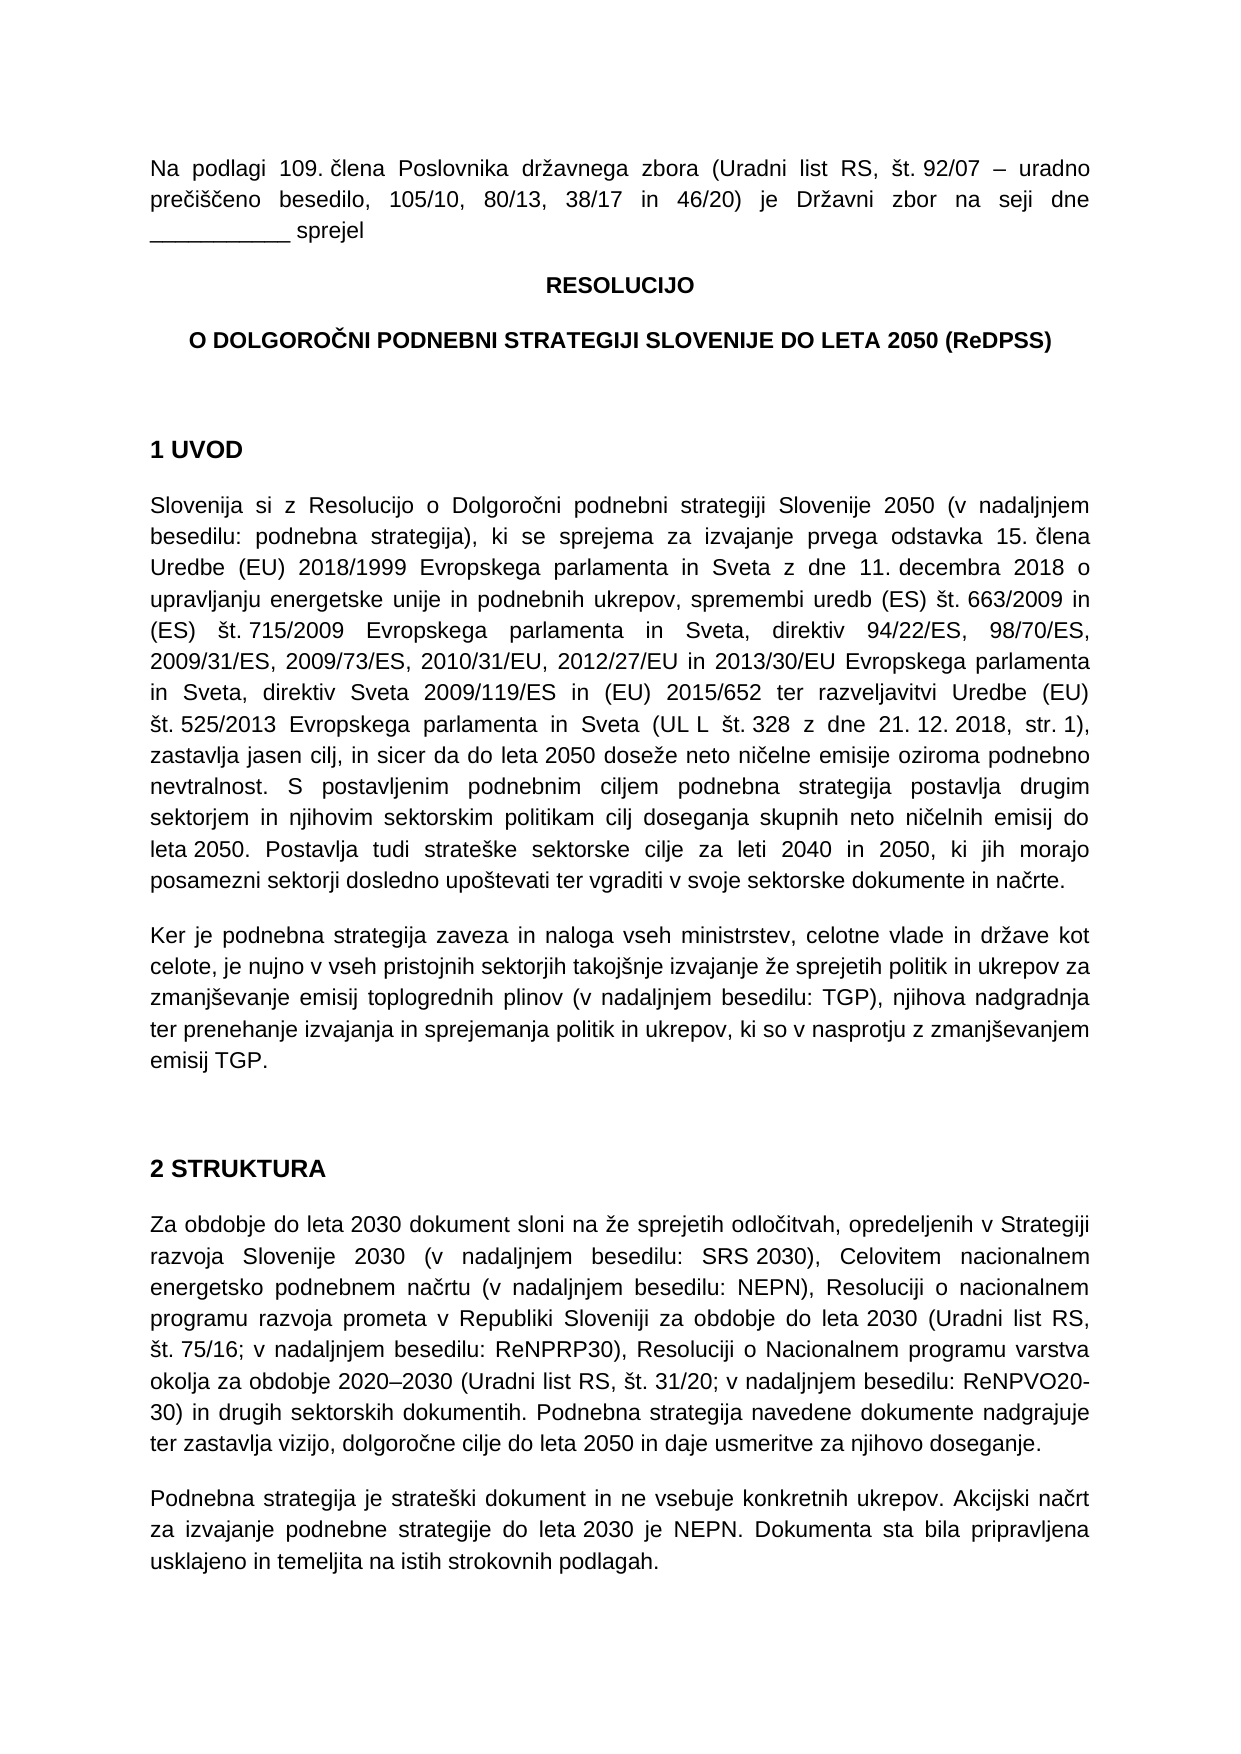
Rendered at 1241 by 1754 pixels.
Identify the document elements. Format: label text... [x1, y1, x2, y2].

text Na podlagi 109. člena Poslovnika državnega zbora (Uradni list RS, št. 92/07 – uradno prečiščeno besedilo, 105/10, 80/13, 38/17 in 46/20) je Državni zbor na seji dne ___________ sprejel [150, 150, 1090, 244]
text 2 STRUKTURA [150, 1152, 1090, 1183]
text Ker je podnebna strategija zaveza in naloga vseh ministrstev, celotne vlade in države kot celote, je nujno v vseh pristojnih sektorjih takojšnje izvajanje že sprejetih politik in ukrepov za zmanjševanje emisij toplogrednih plinov (v nadaljnjem besedilu: TGP), njihova nadgradnja ter prenehanje izvajanja in sprejemanja politik in ukrepov, ki so v nasprotju z zmanjševanjem emisij TGP. [150, 917, 1090, 1073]
text Slovenija si z Resolucijo o Dolgoročni podnebni strategiji Slovenije 2050 (v nadaljnjem besedilu: podnebna strategija), ki se sprejema za izvajanje prvega odstavka 15. člena Uredbe (EU) 2018/1999 Evropskega parlamenta in Sveta z dne 11. decembra 2018 o upravljanju energetske unije in podnebnih ukrepov, spremembi uredb (ES) št. 663/2009 in (ES) št. 715/2009 Evropskega parlamenta in Sveta, direktiv 94/22/ES, 98/70/ES, 2009/31/ES, 2009/73/ES, 2010/31/EU, 2012/27/EU in 2013/30/EU Evropskega parlamenta in Sveta, direktiv Sveta 2009/119/ES in (EU) 2015/652 ter razveljavitvi Uredbe (EU) št. 525/2013 Evropskega parlamenta in Sveta (UL L št. 328 z dne 21. 12. 2018, str. 1), zastavlja jasen cilj, in sicer da do leta 2050 doseže neto ničelne emisije oziroma podnebno nevtralnost. S postavljenim podnebnim ciljem podnebna strategija postavlja drugim sektorjem in njihovim sektorskim politikam cilj doseganja skupnih neto ničelnih emisij do leta 2050. Postavlja tudi strateške sektorske cilje za leti 2040 in 2050, ki jih morajo posamezni sektorji dosledno upoštevati ter vgraditi v svoje sektorske dokumente in načrte. [150, 487, 1090, 893]
text Podnebna strategija je strateški dokument in ne vsebuje konkretnih ukrepov. Akcijski načrt za izvajanje podnebne strategije do leta 2030 je NEPN. Dokumenta sta bila pripravljena usklajeno in temeljita na istih strokovnih podlagah. [150, 1480, 1090, 1574]
text RESOLUCIJO [150, 267, 1090, 299]
text O DOLGOROČNI PODNEBNI STRATEGIJI SLOVENIJE DO LETA 2050 (ReDPSS) [150, 322, 1090, 353]
text Za obdobje do leta 2030 dokument sloni na že sprejetih odločitvah, opredeljenih v Strategiji razvoja Slovenije 2030 (v nadaljnjem besedilu: SRS 2030), Celovitem nacionalnem energetsko podnebnem načrtu (v nadaljnjem besedilu: NEPN), Resoluciji o nacionalnem programu razvoja prometa v Republiki Sloveniji za obdobje do leta 2030 (Uradni list RS, št. 75/16; v nadaljnjem besedilu: ReNPRP30), Resoluciji o Nacionalnem programu varstva okolja za obdobje 2020–2030 (Uradni list RS, št. 31/20; v nadaljnjem besedilu: ReNPVO20-30) in drugih sektorskih dokumentih. Podnebna strategija navedene dokumente nadgrajuje ter zastavlja vizijo, dolgoročne cilje do leta 2050 in daje usmeritve za njihovo doseganje. [150, 1207, 1090, 1457]
text 1 UVOD [150, 432, 1090, 463]
